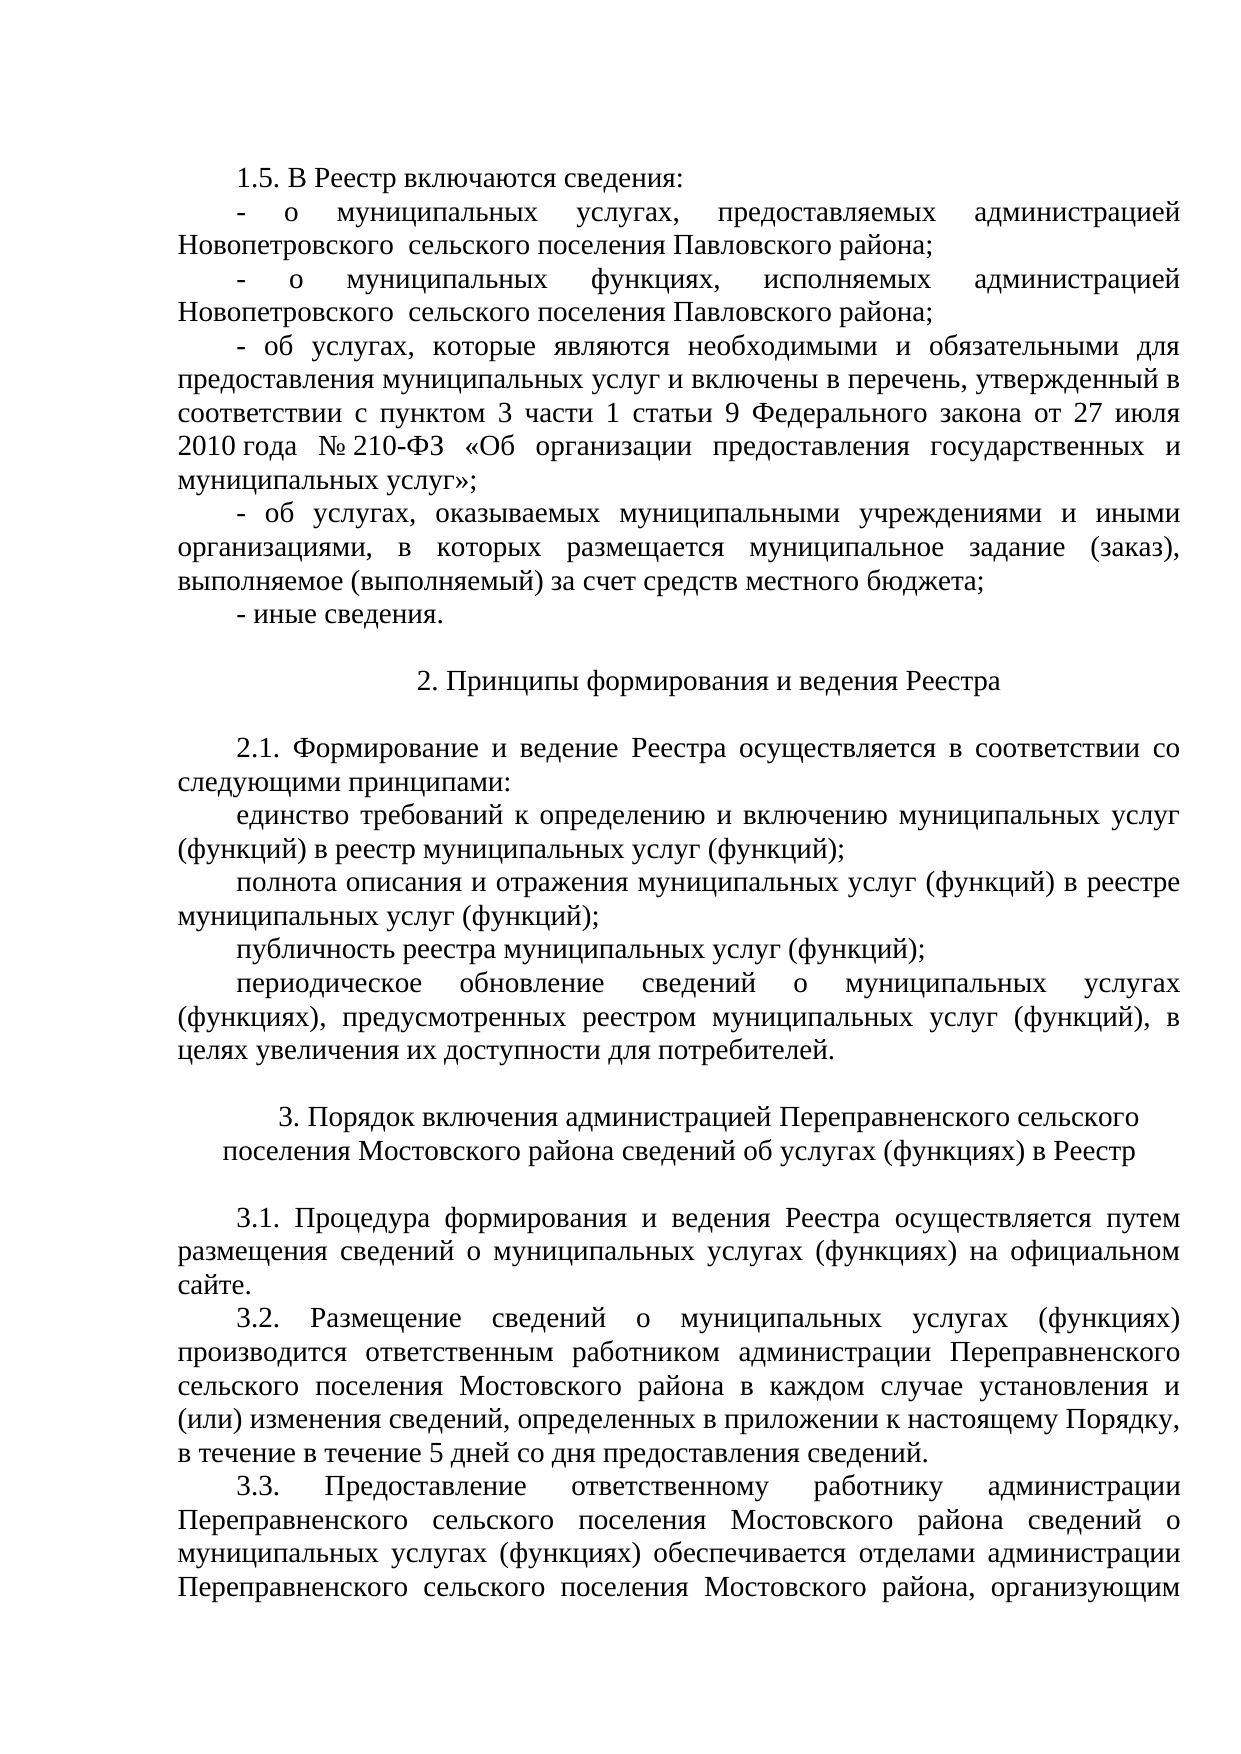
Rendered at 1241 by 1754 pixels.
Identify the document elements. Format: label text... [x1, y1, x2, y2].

text - о муниципальных услугах, предоставляемых администрацией Новопетровского сельского поселения Павловского района; [177, 194, 1181, 261]
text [177, 1468, 1181, 1602]
text полнота описания и отражения муниципальных услуг (функций) в реестре муниципальных услуг (функций); [177, 864, 1181, 932]
text 3. Порядок включения администрацией Переправненского сельского поселения Мостовского района сведений об услугах (функциях) в Реестр [177, 1099, 1181, 1166]
text периодическое обновление сведений о муниципальных услугах (функциях), предусмотренных реестром муниципальных услуг (функций), в целях увеличения их доступности для потребителей. [177, 965, 1181, 1066]
text 1.5. В Реестр включаются сведения: [177, 160, 1181, 194]
text - об услугах, оказываемых муниципальными учреждениями и иными организациями, в которых размещается муниципальное задание (заказ), выполняемое (выполняемый) за счет средств местного бюджета; [177, 496, 1181, 596]
subtitle 2. Принципы формирования и ведения Реестра [177, 663, 1181, 697]
text - о муниципальных функциях, исполняемых администрацией Новопетровского сельского поселения Павловского района; [177, 261, 1181, 328]
text публичность реестра муниципальных услуг (функций); [177, 932, 1181, 965]
text - иные сведения. [177, 596, 1181, 630]
text 2.1. Формирование и ведение Реестра осуществляется в соответствии со следующими принципами: [177, 730, 1181, 797]
text 3.2. Размещение сведений о муниципальных услугах (функциях) производится ответственным работником администрации Переправненского сельского поселения Мостовского района в каждом случае установления и (или) изменения сведений, определенных в приложении к настоящему Порядку, в течение в течение 5 дней со дня предоставления сведений. [177, 1301, 1181, 1468]
text 3.1. Процедура формирования и ведения Реестра осуществляется путем размещения сведений о муниципальных услугах (функциях) на официальном сайте. [177, 1200, 1181, 1301]
text - об услугах, которые являются необходимыми и обязательными для предоставления муниципальных услуг и включены в перечень, утвержденный в соответствии с пунктом 3 части 1 статьи 9 Федерального закона от 27 июля 2010 года № 210-ФЗ «Об организации предоставления государственных и муниципальных услуг»; [177, 328, 1181, 496]
text единство требований к определению и включению муниципальных услуг (функций) в реестр муниципальных услуг (функций); [177, 797, 1181, 864]
